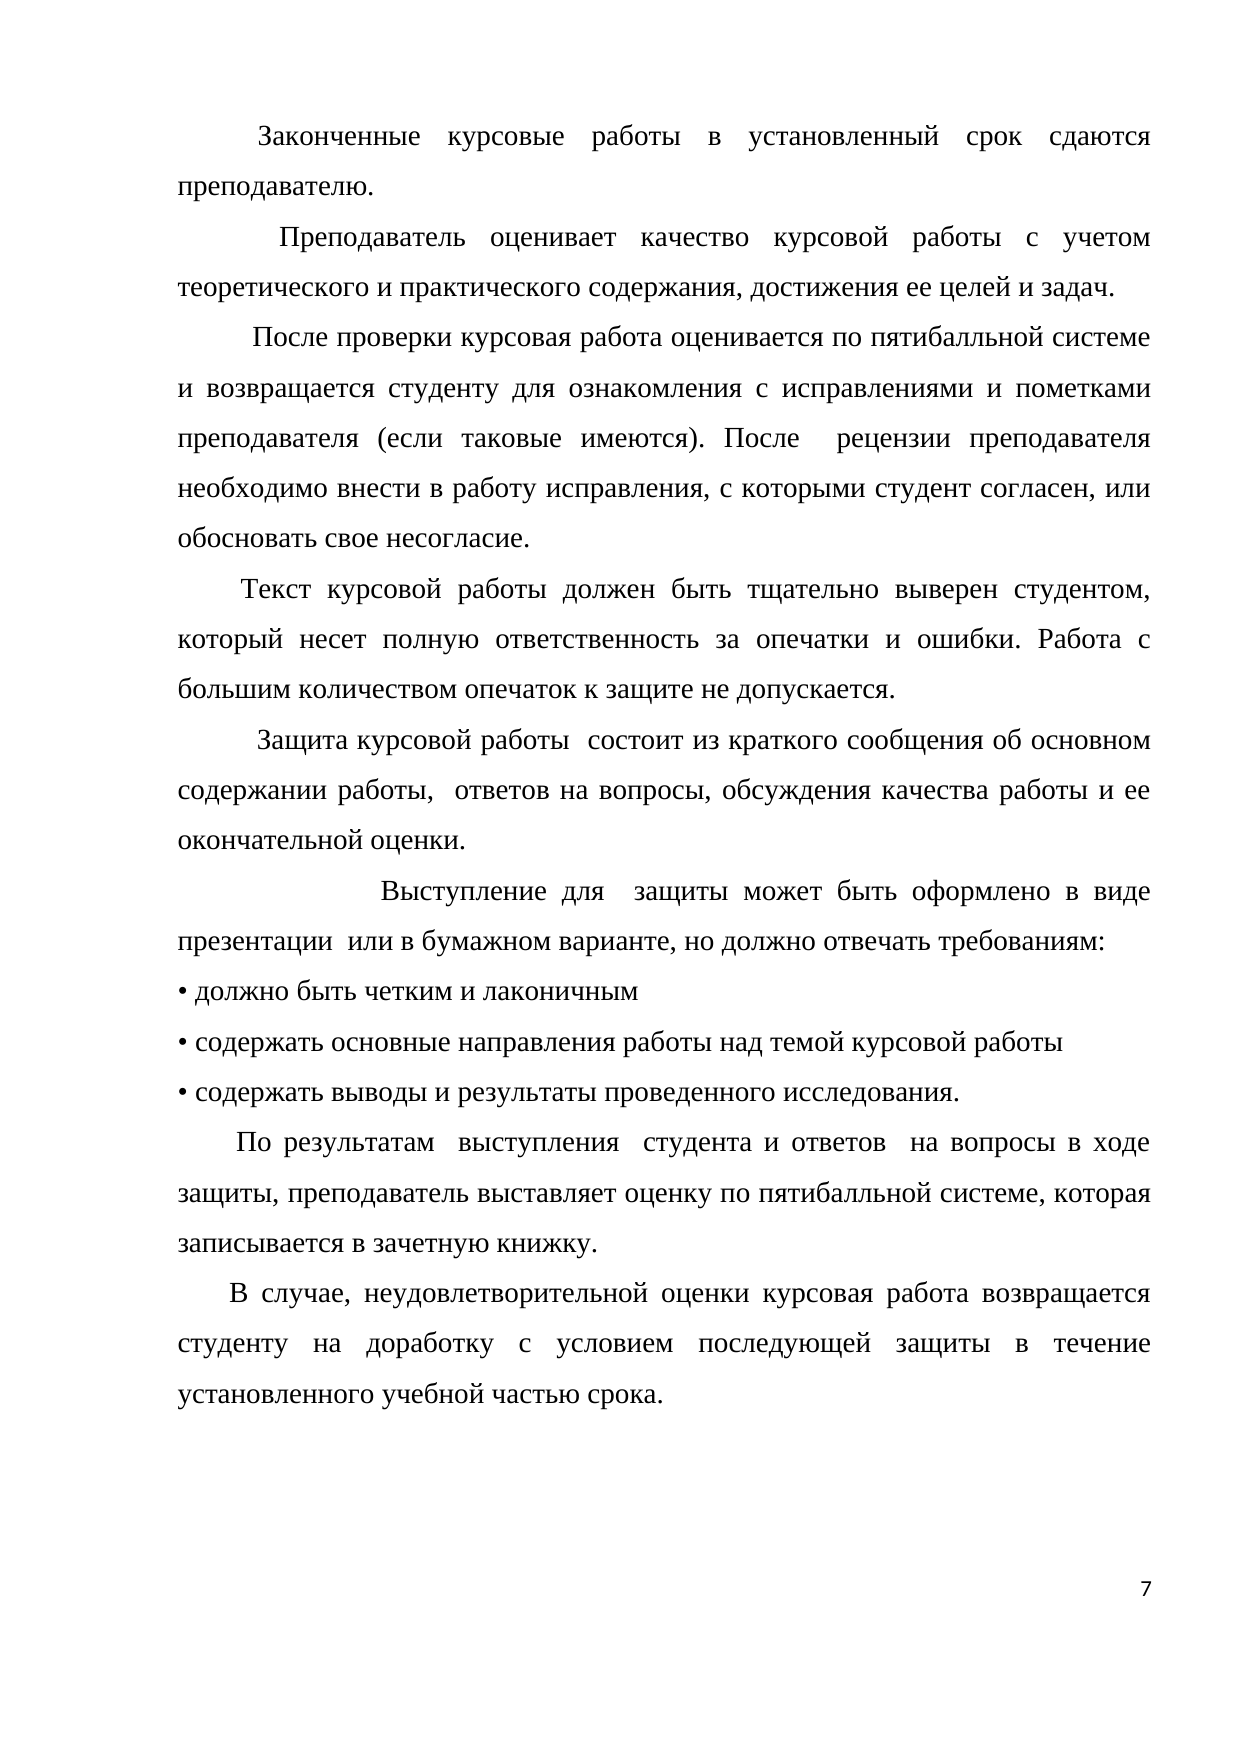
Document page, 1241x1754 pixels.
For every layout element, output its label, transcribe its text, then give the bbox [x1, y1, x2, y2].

text После проверки курсовая работа оценивается по пятибалльной системе и возвращается студенту для ознакомления с исправлениями и пометками преподавателя (если таковые имеются). После рецензии преподавателя необходимо внести в работу исправления, с которыми студент согласен, или обосновать свое несогласие. [177, 319, 1152, 554]
text В случае, неудовлетворительной оценки курсовая работа возвращается студенту на доработку с условием последующей защиты в течение установленного учебной частью срока. [177, 1275, 1152, 1409]
text • содержать основные направления работы над темой курсовой работы [177, 1024, 1152, 1057]
text Законченные курсовые работы в установленный срок сдаются преподавателю. [177, 118, 1152, 202]
text Преподаватель оценивает качество курсовой работы с учетом теоретического и практического содержания, достижения ее целей и задач. [177, 219, 1152, 303]
text Защита курсовой работы состоит из краткого сообщения об основном содержании работы, ответов на вопросы, обсуждения качества работы и ее окончательной оценки. [177, 722, 1152, 856]
text • должно быть четким и лаконичным [177, 973, 1152, 1007]
text Текст курсовой работы должен быть тщательно выверен студентом, который несет полную ответственность за опечатки и ошибки. Работа с большим количеством опечаток к защите не допускается. [177, 571, 1152, 705]
text Выступление для защиты может быть оформлено в виде презентации или в бумажном варианте, но должно отвечать требованиям: [177, 873, 1152, 957]
text • содержать выводы и результаты проведенного исследования. [177, 1074, 1152, 1108]
text По результатам выступления студента и ответов на вопросы в ходе защиты, преподаватель выставляет оценку по пятибалльной системе, которая записывается в зачетную книжку. [177, 1124, 1152, 1258]
